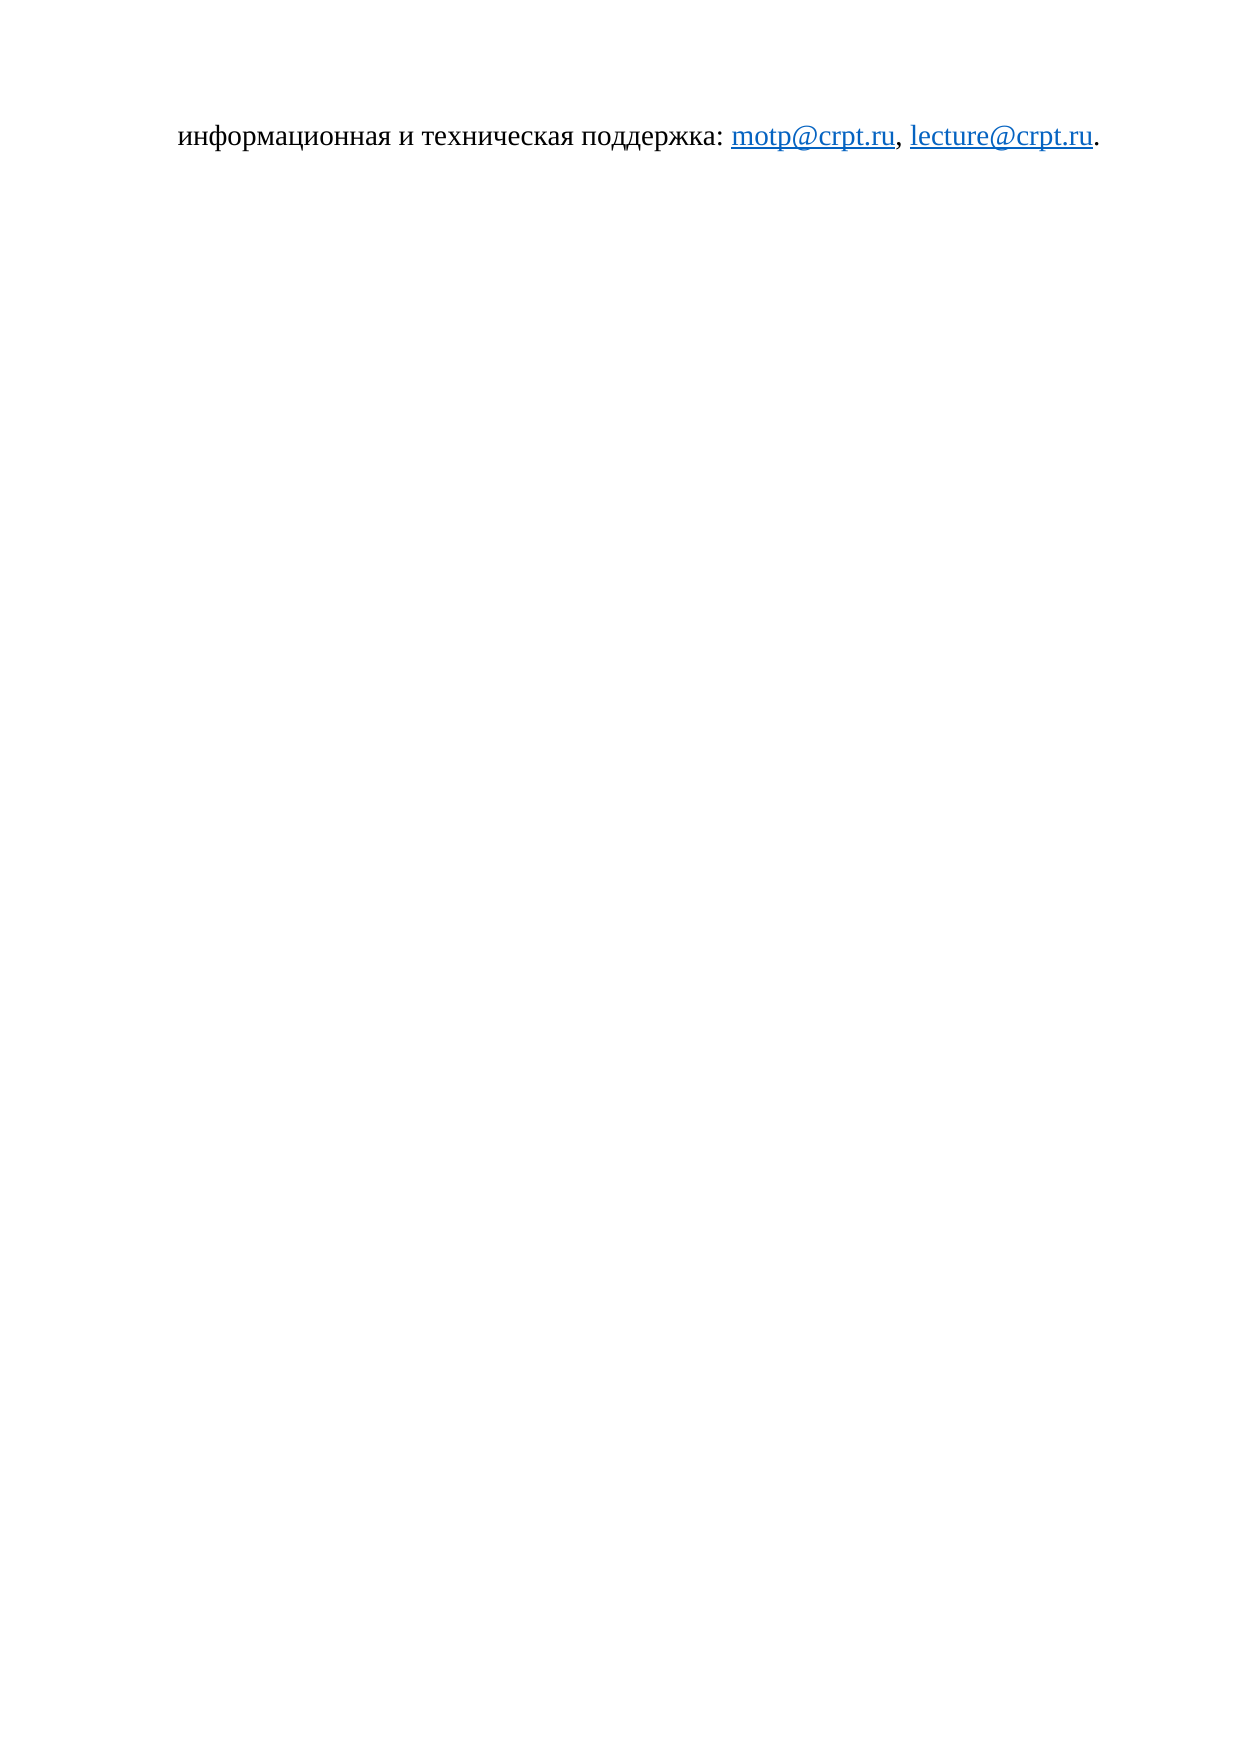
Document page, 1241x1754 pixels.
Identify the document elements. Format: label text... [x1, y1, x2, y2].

text информационная и техническая поддержка: motp@crpt.ru, lecture@crpt.ru. [177, 118, 1152, 152]
